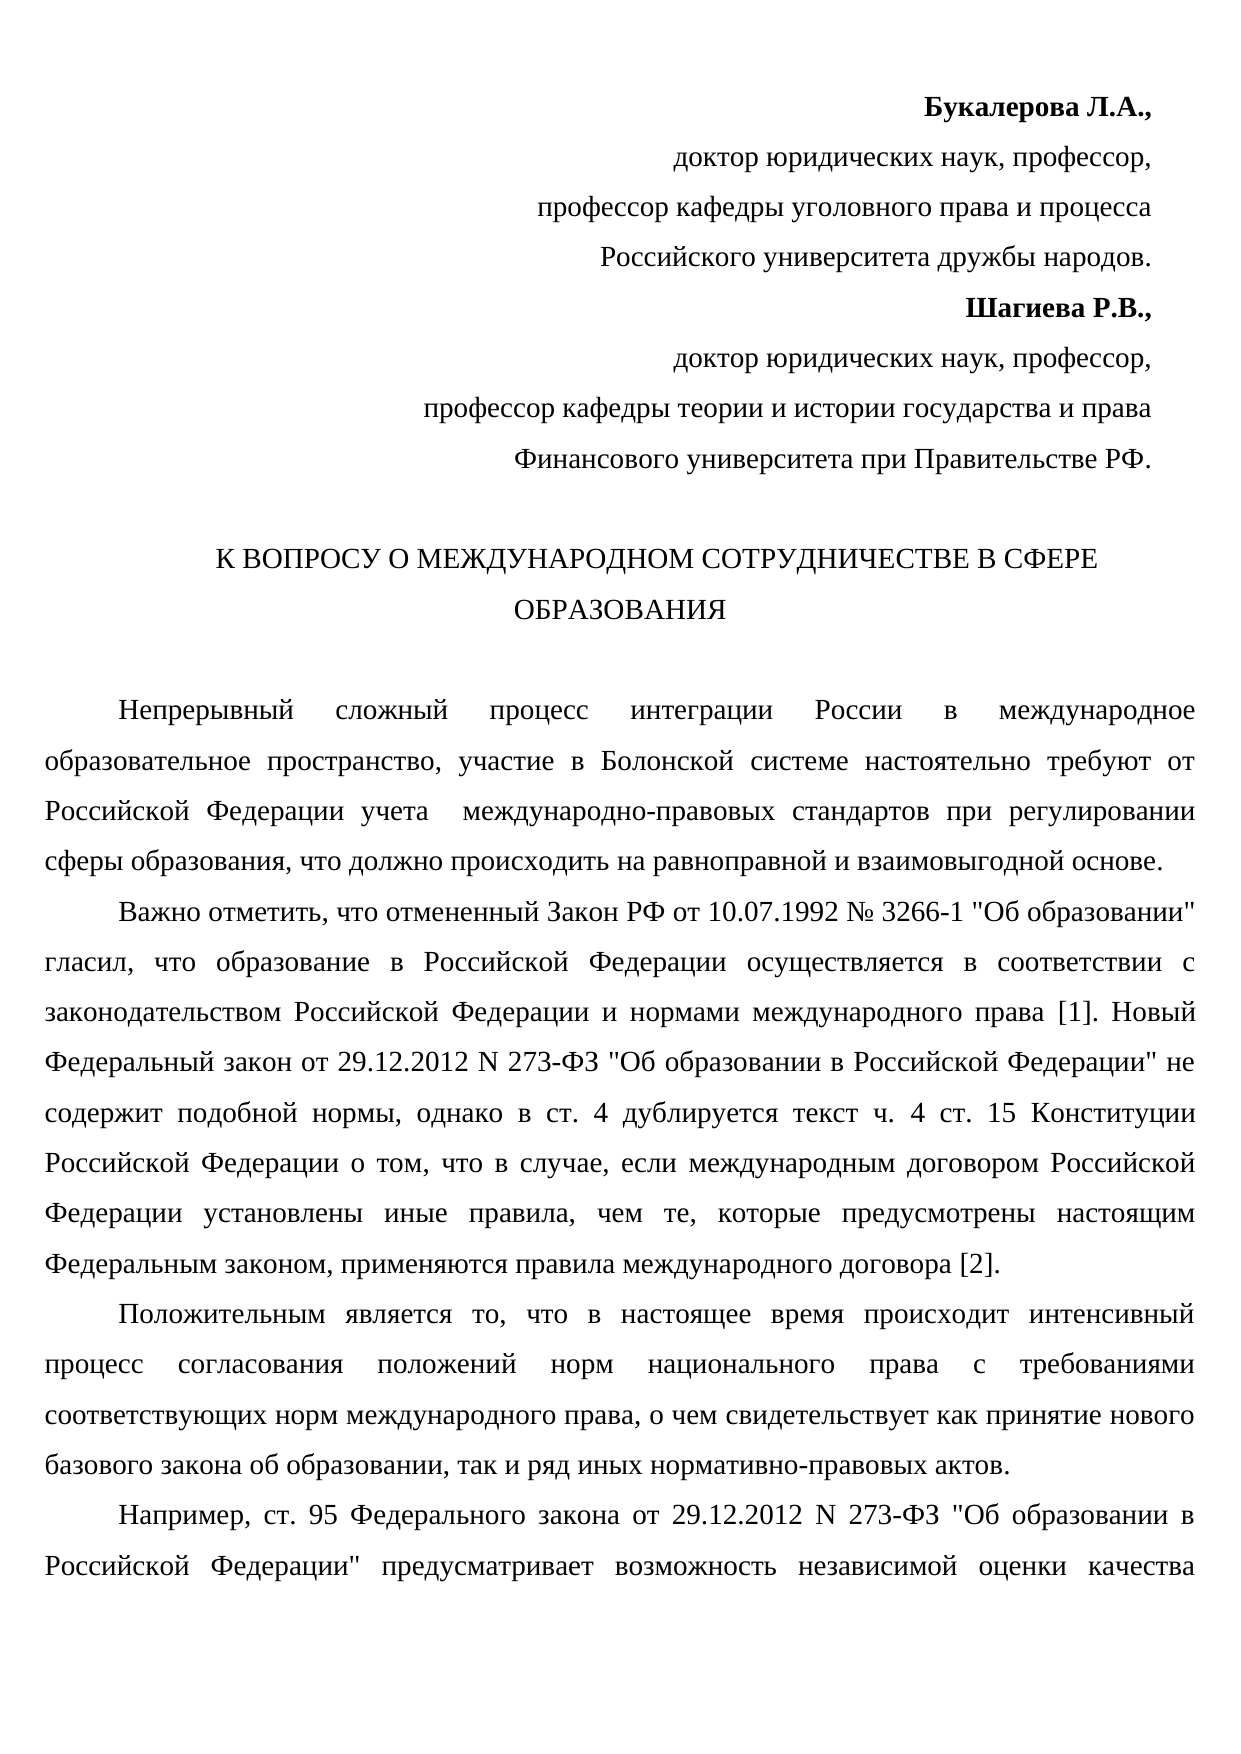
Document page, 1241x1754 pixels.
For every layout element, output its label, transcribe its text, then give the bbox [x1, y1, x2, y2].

text доктор юридических наук, профессор, [118, 139, 1152, 172]
text Непрерывный сложный процесс интеграции России в международное образовательное пространство, участие в Болонской системе настоятельно требуют от Российской Федерации учета международно-правовых стандартов при регулировании сферы образования, что должно происходить на равноправной и взаимовыгодной основе. [44, 692, 1196, 877]
text К ВОПРОСУ О МЕЖДУНАРОДНОМ СОТРУДНИЧЕСТВЕ В СФЕРЕ ОБРАЗОВАНИЯ [44, 541, 1196, 625]
text профессор кафедры уголовного права и процесса [118, 189, 1152, 223]
text доктор юридических наук, профессор, [118, 340, 1152, 374]
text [44, 1497, 1196, 1581]
text Финансового университета при Правительстве РФ. [118, 441, 1152, 474]
text Российского университета дружбы народов. [118, 239, 1152, 273]
text Букалерова Л.А., [118, 89, 1152, 122]
text Положительным является то, что в настоящее время происходит интенсивный процесс согласования положений норм национального права с требованиями соответствующих норм международного права, о чем свидетельствует как принятие нового базового закона об образовании, так и ряд иных нормативно-правовых актов. [44, 1296, 1196, 1481]
text Шагиева Р.В., [118, 290, 1152, 323]
text профессор кафедры теории и истории государства и права [118, 391, 1152, 424]
text Важно отметить, что отмененный Закон РФ от 10.07.1992 № 3266-1 "Об образовании" гласил, что образование в Российской Федерации осуществляется в соответствии с законодательством Российской Федерации и нормами международного права [1]. Новый Федеральный закон от 29.12.2012 N 273-ФЗ "Об образовании в Российской Федерации" не содержит подобной нормы, однако в ст. 4 дублируется текст ч. 4 ст. 15 Конституции Российской Федерации о том, что в случае, если международным договором Российской Федерации установлены иные правила, чем те, которые предусмотрены настоящим Федеральным законом, применяются правила международного договора [2]. [44, 894, 1196, 1279]
